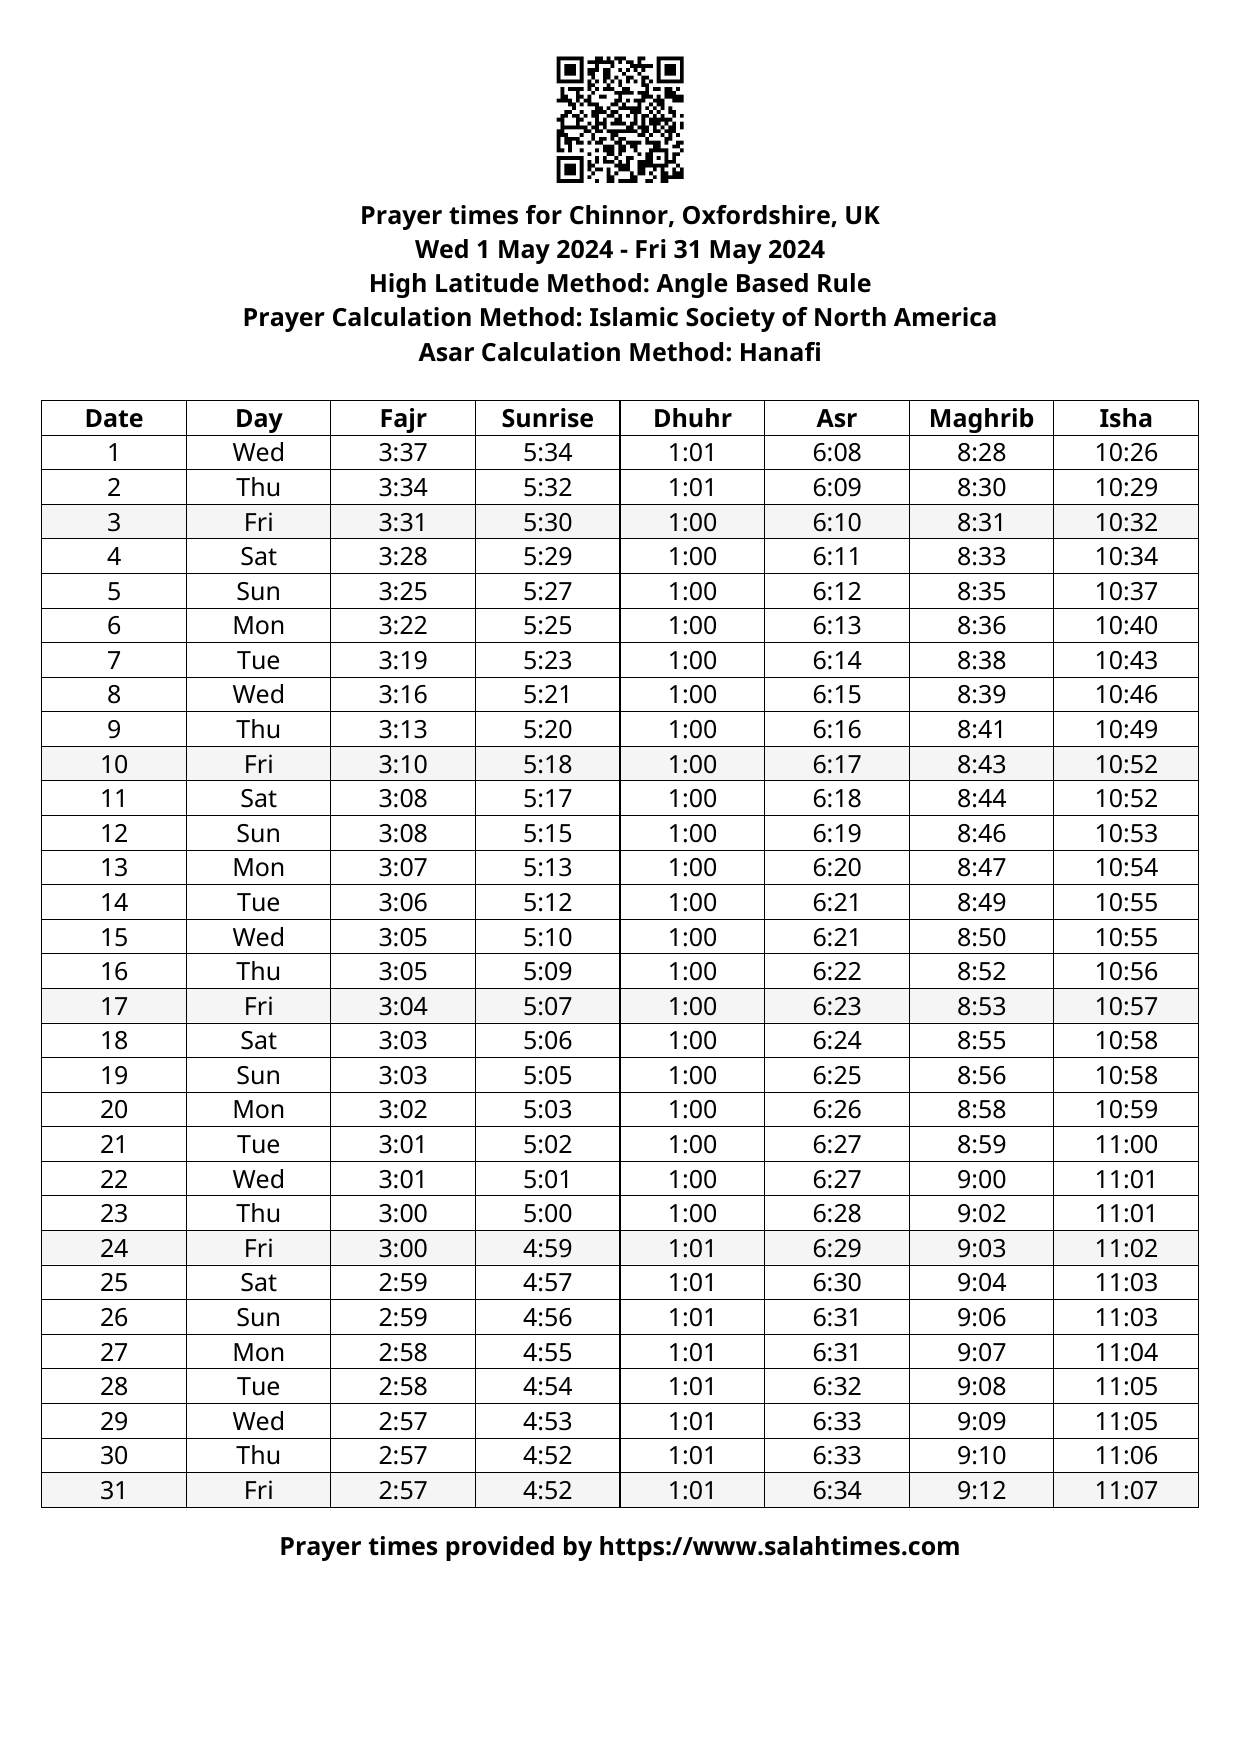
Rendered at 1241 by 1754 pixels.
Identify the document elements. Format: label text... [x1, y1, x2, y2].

table_cell 3:34 [331, 470, 475, 504]
table_cell 1:00 [621, 539, 764, 573]
table_cell 11:07 [1054, 1473, 1198, 1507]
table_cell 5:00 [476, 1196, 619, 1230]
table_cell 2 [42, 470, 186, 504]
table_cell 8:59 [910, 1127, 1053, 1161]
table_cell 10:55 [1054, 885, 1198, 919]
table_cell 6:28 [765, 1196, 909, 1230]
table_header Sunrise [476, 401, 619, 434]
table_cell 4:53 [476, 1404, 619, 1437]
table_cell 3:01 [331, 1127, 475, 1161]
table_cell 4:54 [476, 1369, 619, 1403]
table_cell 10:52 [1054, 747, 1198, 780]
table_cell 13 [42, 851, 186, 884]
table_cell 5:17 [476, 781, 619, 815]
table_cell 3:25 [331, 574, 475, 607]
table_cell 10:40 [1054, 609, 1198, 642]
table_cell 5:10 [476, 920, 619, 953]
table_cell 6:26 [765, 1093, 909, 1126]
table_cell Mon [187, 609, 330, 642]
table_cell 3:06 [331, 885, 475, 919]
table_cell 2:57 [331, 1404, 475, 1437]
table_cell 3:01 [331, 1162, 475, 1195]
table_cell 27 [42, 1335, 186, 1368]
table_cell 6:13 [765, 609, 909, 642]
table_cell 6:09 [765, 470, 909, 504]
table_cell 9:08 [910, 1369, 1053, 1403]
table_cell 5:34 [476, 436, 619, 469]
table_cell 5:02 [476, 1127, 619, 1161]
table_cell 1:00 [621, 712, 764, 746]
table_cell 3:28 [331, 539, 475, 573]
table_cell 12 [42, 816, 186, 849]
table_cell 10:34 [1054, 539, 1198, 573]
table_cell 3:02 [331, 1093, 475, 1126]
table_cell 4:56 [476, 1300, 619, 1334]
table_cell 10:56 [1054, 954, 1198, 988]
table_cell 9:03 [910, 1231, 1053, 1264]
table_cell 4:55 [476, 1335, 619, 1368]
table_cell 6:14 [765, 643, 909, 677]
table_cell Sun [187, 574, 330, 607]
table_cell 8:43 [910, 747, 1053, 780]
text Prayer times provided by https://www.salahtimes.com [42, 1528, 1198, 1563]
table_header Dhuhr [621, 401, 764, 434]
table_cell 1:00 [621, 574, 764, 607]
table_cell 8:39 [910, 678, 1053, 711]
table_cell Thu [187, 1196, 330, 1230]
table_cell 22 [42, 1162, 186, 1195]
table_cell Thu [187, 470, 330, 504]
table_cell 9:07 [910, 1335, 1053, 1368]
table_cell 8:47 [910, 851, 1053, 884]
table_cell 3:03 [331, 1058, 475, 1092]
table_cell 10:55 [1054, 920, 1198, 953]
text Prayer times for Chinnor, Oxfordshire, UK [42, 198, 1198, 232]
table_header Isha [1054, 401, 1198, 434]
table_cell 11:06 [1054, 1439, 1198, 1472]
table_cell 10:29 [1054, 470, 1198, 504]
table_cell 16 [42, 954, 186, 988]
table_cell 8:50 [910, 920, 1053, 953]
table_cell 10:46 [1054, 678, 1198, 711]
table_cell 1:01 [621, 1473, 764, 1507]
table_cell 8:58 [910, 1093, 1053, 1126]
table_cell Thu [187, 1439, 330, 1472]
table_cell 2:58 [331, 1335, 475, 1368]
table_cell Wed [187, 1404, 330, 1437]
table_cell 2:58 [331, 1369, 475, 1403]
table_cell 8 [42, 678, 186, 711]
table_cell 11:02 [1054, 1231, 1198, 1264]
table_cell 8:31 [910, 505, 1053, 538]
table_cell 3:13 [331, 712, 475, 746]
table_cell 2:59 [331, 1266, 475, 1299]
table_cell 24 [42, 1231, 186, 1264]
table_cell 11:01 [1054, 1196, 1198, 1230]
table_header Date [42, 401, 186, 434]
text High Latitude Method: Angle Based Rule [42, 266, 1198, 300]
table_cell 8:56 [910, 1058, 1053, 1092]
table_cell 26 [42, 1300, 186, 1334]
table_cell 9 [42, 712, 186, 746]
table_cell 11:00 [1054, 1127, 1198, 1161]
table_cell 1:01 [621, 1266, 764, 1299]
table_cell 3:00 [331, 1196, 475, 1230]
table_cell 1:00 [621, 1024, 764, 1057]
table_cell 3:05 [331, 954, 475, 988]
table_cell 2:59 [331, 1300, 475, 1334]
table_cell 11:05 [1054, 1369, 1198, 1403]
table_cell 6:33 [765, 1439, 909, 1472]
table_cell 28 [42, 1369, 186, 1403]
table_cell Sun [187, 816, 330, 849]
table_cell 8:53 [910, 989, 1053, 1022]
table_cell Sun [187, 1300, 330, 1334]
table_cell 10:37 [1054, 574, 1198, 607]
table_cell 5:01 [476, 1162, 619, 1195]
table_cell 5:05 [476, 1058, 619, 1092]
table_cell 17 [42, 989, 186, 1022]
table_cell 11:03 [1054, 1300, 1198, 1334]
table_header Asr [765, 401, 909, 434]
table_cell 1:01 [621, 470, 764, 504]
table_cell 3:19 [331, 643, 475, 677]
table_cell 1:00 [621, 851, 764, 884]
table_cell 6:22 [765, 954, 909, 988]
table_cell 15 [42, 920, 186, 953]
table_cell 5:30 [476, 505, 619, 538]
table_cell 5:27 [476, 574, 619, 607]
table_cell 6:25 [765, 1058, 909, 1092]
table_cell 9:02 [910, 1196, 1053, 1230]
table_cell 6:10 [765, 505, 909, 538]
table_cell 6:20 [765, 851, 909, 884]
table_cell 1:00 [621, 1058, 764, 1092]
table_cell 10:54 [1054, 851, 1198, 884]
table_header Day [187, 401, 330, 434]
table_cell 6:23 [765, 989, 909, 1022]
table_cell 6:18 [765, 781, 909, 815]
table_cell 5:25 [476, 609, 619, 642]
table_cell 1:00 [621, 1162, 764, 1195]
table_cell 2:57 [331, 1473, 475, 1507]
table_cell 8:49 [910, 885, 1053, 919]
table_cell 1:00 [621, 609, 764, 642]
table_cell 1:00 [621, 989, 764, 1022]
table_cell 9:09 [910, 1404, 1053, 1437]
table_cell 20 [42, 1093, 186, 1126]
table_cell 5:32 [476, 470, 619, 504]
table_cell 1 [42, 436, 186, 469]
table_cell 6:21 [765, 920, 909, 953]
table_cell 6:31 [765, 1300, 909, 1334]
table_cell 14 [42, 885, 186, 919]
table_cell 11:01 [1054, 1162, 1198, 1195]
table_cell 5 [42, 574, 186, 607]
table_cell 8:36 [910, 609, 1053, 642]
table_cell Tue [187, 643, 330, 677]
table_cell 6:11 [765, 539, 909, 573]
table_cell Fri [187, 1231, 330, 1264]
table_cell Mon [187, 1093, 330, 1126]
table_cell 6:30 [765, 1266, 909, 1299]
table_cell 9:00 [910, 1162, 1053, 1195]
text Asar Calculation Method: Hanafi [42, 334, 1198, 368]
table_cell 8:38 [910, 643, 1053, 677]
table_cell 6:24 [765, 1024, 909, 1057]
table_cell Wed [187, 1162, 330, 1195]
table_cell 29 [42, 1404, 186, 1437]
table_cell 30 [42, 1439, 186, 1472]
table_cell 3:31 [331, 505, 475, 538]
table_cell 3:00 [331, 1231, 475, 1264]
table_cell 10:26 [1054, 436, 1198, 469]
table_cell 3:16 [331, 678, 475, 711]
table_cell 1:00 [621, 781, 764, 815]
table_cell 3:07 [331, 851, 475, 884]
table_cell 3:08 [331, 781, 475, 815]
table_cell 11:04 [1054, 1335, 1198, 1368]
table_cell 6:15 [765, 678, 909, 711]
table_cell 1:00 [621, 505, 764, 538]
table_cell 7 [42, 643, 186, 677]
table_cell 11:03 [1054, 1266, 1198, 1299]
table_cell Tue [187, 1369, 330, 1403]
table_cell 1:01 [621, 1300, 764, 1334]
table_cell 6:27 [765, 1127, 909, 1161]
table_cell 19 [42, 1058, 186, 1092]
table_cell 6:31 [765, 1335, 909, 1368]
table_cell 8:35 [910, 574, 1053, 607]
table_cell 10:43 [1054, 643, 1198, 677]
table_cell 1:00 [621, 816, 764, 849]
table_cell 9:10 [910, 1439, 1053, 1472]
table_cell 9:12 [910, 1473, 1053, 1507]
table_cell 9:06 [910, 1300, 1053, 1334]
table_cell 1:00 [621, 1196, 764, 1230]
table_cell 8:41 [910, 712, 1053, 746]
table_cell 3:03 [331, 1024, 475, 1057]
table_cell 5:12 [476, 885, 619, 919]
table_cell 4:52 [476, 1473, 619, 1507]
table_cell Tue [187, 885, 330, 919]
table_cell 5:03 [476, 1093, 619, 1126]
table_cell 5:07 [476, 989, 619, 1022]
table_cell 1:00 [621, 1093, 764, 1126]
table_cell Sat [187, 781, 330, 815]
table_cell 1:00 [621, 643, 764, 677]
table_cell 11:05 [1054, 1404, 1198, 1437]
table_cell 1:01 [621, 1369, 764, 1403]
table_cell 5:18 [476, 747, 619, 780]
table_cell 11 [42, 781, 186, 815]
table_cell Sat [187, 1024, 330, 1057]
table_cell 3:04 [331, 989, 475, 1022]
table_cell 5:06 [476, 1024, 619, 1057]
table_cell 8:30 [910, 470, 1053, 504]
table_cell 1:00 [621, 1127, 764, 1161]
table_cell Sat [187, 1266, 330, 1299]
table_cell 1:00 [621, 885, 764, 919]
table_cell 5:09 [476, 954, 619, 988]
table_cell 8:52 [910, 954, 1053, 988]
table_cell 5:13 [476, 851, 619, 884]
table_cell 6:21 [765, 885, 909, 919]
table_cell 1:01 [621, 1335, 764, 1368]
table_cell 9:04 [910, 1266, 1053, 1299]
table_cell 6:29 [765, 1231, 909, 1264]
table_cell 10:49 [1054, 712, 1198, 746]
table_cell 8:55 [910, 1024, 1053, 1057]
table_cell 1:00 [621, 920, 764, 953]
table_cell 10 [42, 747, 186, 780]
table_cell Fri [187, 747, 330, 780]
table_cell Sun [187, 1058, 330, 1092]
table_cell 21 [42, 1127, 186, 1161]
table_cell 6:12 [765, 574, 909, 607]
table_cell 3:10 [331, 747, 475, 780]
table_cell 10:58 [1054, 1024, 1198, 1057]
table_cell 8:46 [910, 816, 1053, 849]
text Wed 1 May 2024 - Fri 31 May 2024 [42, 232, 1198, 266]
table_cell Sat [187, 539, 330, 573]
table_cell 1:01 [621, 1439, 764, 1472]
table_cell 3:08 [331, 816, 475, 849]
table_cell 3:37 [331, 436, 475, 469]
table_cell Wed [187, 920, 330, 953]
table_cell 10:58 [1054, 1058, 1198, 1092]
table_cell 25 [42, 1266, 186, 1299]
table_cell 10:32 [1054, 505, 1198, 538]
table_cell 8:28 [910, 436, 1053, 469]
table_cell 4:52 [476, 1439, 619, 1472]
table_cell 1:00 [621, 678, 764, 711]
table_header Maghrib [910, 401, 1053, 434]
table_cell 6:27 [765, 1162, 909, 1195]
table_cell 6 [42, 609, 186, 642]
table_cell 10:52 [1054, 781, 1198, 815]
table_cell 10:57 [1054, 989, 1198, 1022]
table_header Fajr [331, 401, 475, 434]
table_cell 5:15 [476, 816, 619, 849]
table_cell 5:29 [476, 539, 619, 573]
table_cell 8:33 [910, 539, 1053, 573]
table_cell 4:59 [476, 1231, 619, 1264]
picture [542, 41, 699, 198]
table_cell Thu [187, 712, 330, 746]
table_cell 6:19 [765, 816, 909, 849]
table_cell 3:22 [331, 609, 475, 642]
table_cell 4:57 [476, 1266, 619, 1299]
table_cell 23 [42, 1196, 186, 1230]
text Prayer Calculation Method: Islamic Society of North America [42, 300, 1198, 334]
table_cell 1:01 [621, 1231, 764, 1264]
table_cell 6:08 [765, 436, 909, 469]
table_cell Tue [187, 1127, 330, 1161]
table_cell 6:17 [765, 747, 909, 780]
table_cell 4 [42, 539, 186, 573]
table_cell 1:00 [621, 747, 764, 780]
table_cell 6:33 [765, 1404, 909, 1437]
table_cell Fri [187, 989, 330, 1022]
table_cell 6:16 [765, 712, 909, 746]
table_cell 5:20 [476, 712, 619, 746]
table_cell 5:21 [476, 678, 619, 711]
table_cell Thu [187, 954, 330, 988]
table_cell 6:34 [765, 1473, 909, 1507]
table_cell 2:57 [331, 1439, 475, 1472]
table_cell Mon [187, 1335, 330, 1368]
table_cell Wed [187, 436, 330, 469]
table_cell Fri [187, 1473, 330, 1507]
table_cell 10:59 [1054, 1093, 1198, 1126]
table_cell 10:53 [1054, 816, 1198, 849]
table_cell Fri [187, 505, 330, 538]
table_cell 1:01 [621, 436, 764, 469]
table_cell Mon [187, 851, 330, 884]
table_cell 5:23 [476, 643, 619, 677]
table_cell 3 [42, 505, 186, 538]
table_cell 3:05 [331, 920, 475, 953]
table_cell Wed [187, 678, 330, 711]
table_cell 31 [42, 1473, 186, 1507]
table_cell 1:01 [621, 1404, 764, 1437]
table_cell 18 [42, 1024, 186, 1057]
table_cell 6:32 [765, 1369, 909, 1403]
table_cell 8:44 [910, 781, 1053, 815]
table_cell 1:00 [621, 954, 764, 988]
